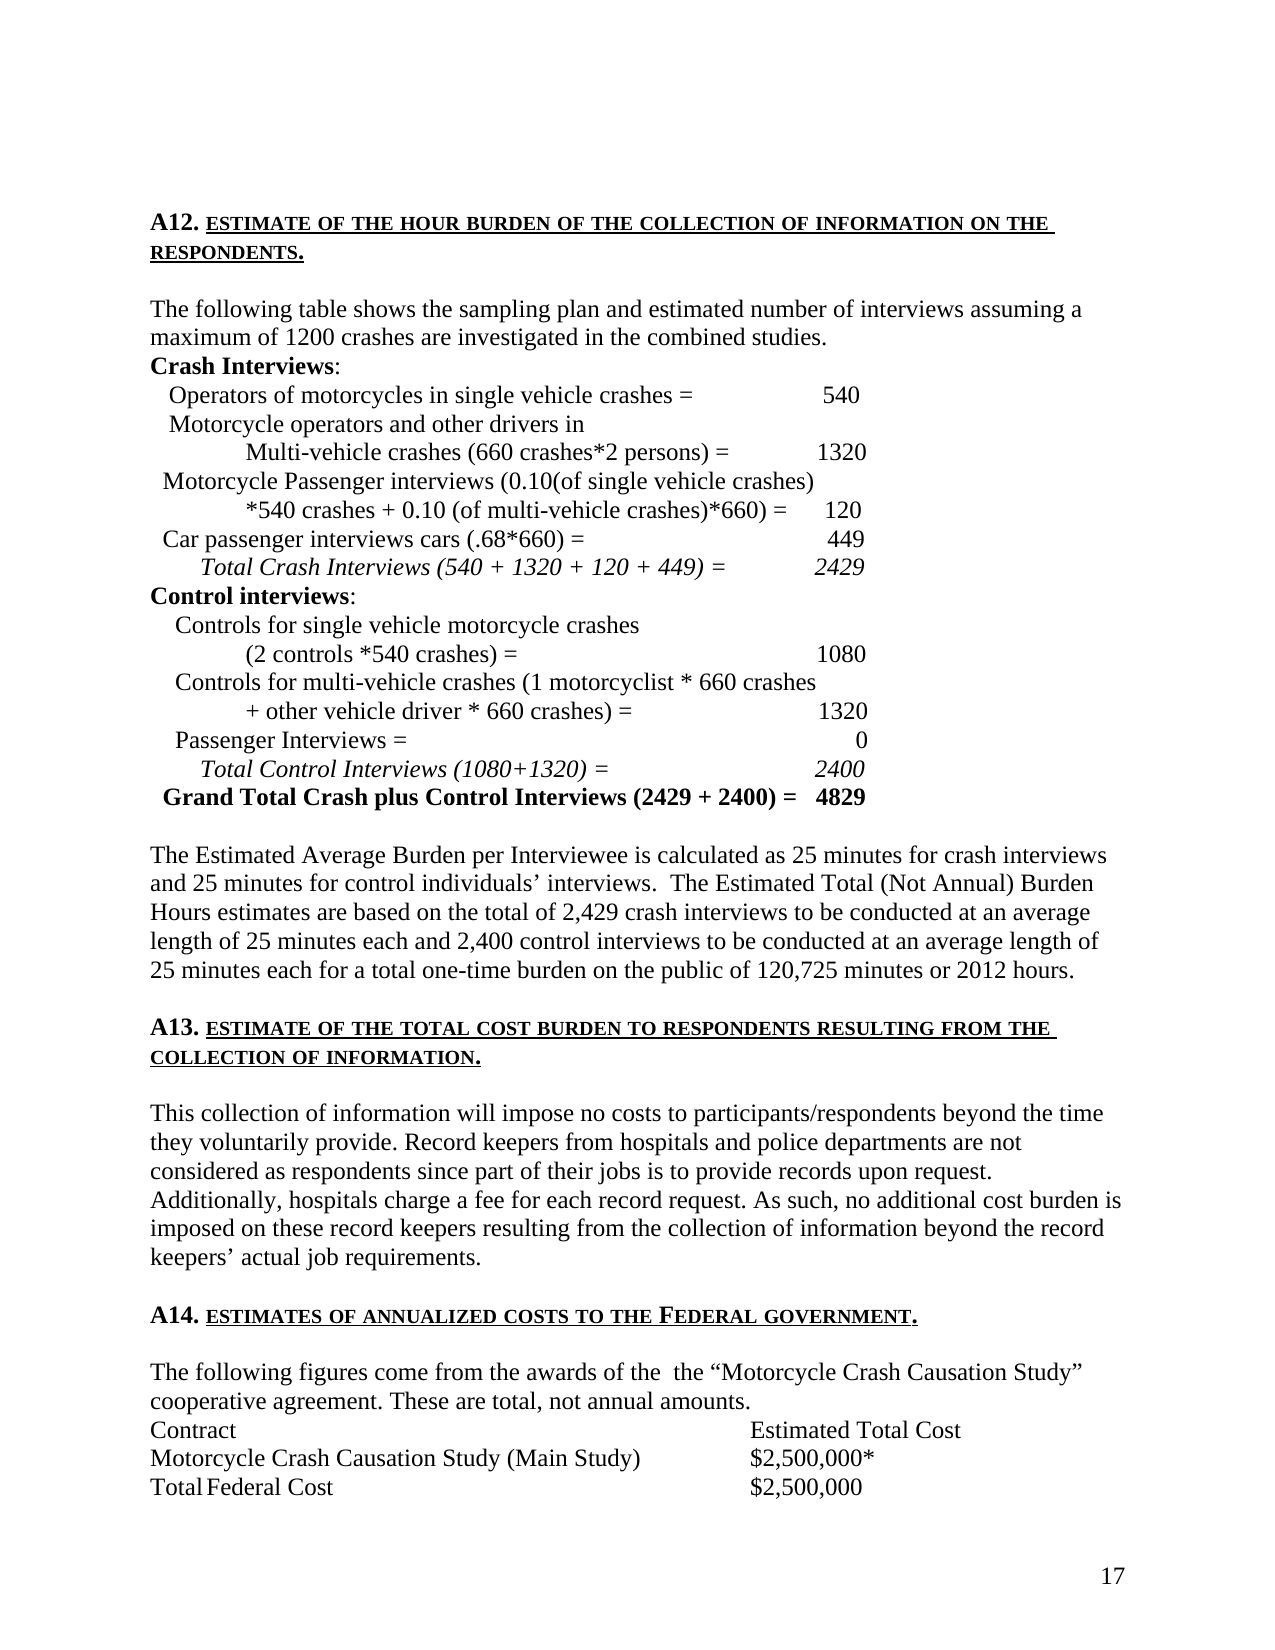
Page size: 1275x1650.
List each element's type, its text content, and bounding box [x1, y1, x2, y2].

text Motorcycle Passenger interviews (0.10(of single vehicle crashes) [150, 466, 1125, 495]
text Operators of motorcycles in single vehicle crashes = 540 [150, 380, 1125, 409]
text The Estimated Average Burden per Interviewee is calculated as 25 minutes for crash interviews and 25 minutes for control individuals’ interviews. The Estimated Total (Not Annual) Burden Hours estimates are based on the total of 2,429 crash interviews to be conducted at an average length of 25 minutes each and 2,400 control interviews to be conducted at an average length of 25 minutes each for a total one-time burden on the public of 120,725 minutes or 2012 hours. [150, 840, 1125, 983]
text Controls for multi-vehicle crashes (1 motorcyclist * 660 crashes [150, 667, 1125, 696]
text Motorcycle operators and other drivers in [150, 409, 1125, 437]
text Grand Total Crash plus Control Interviews (2429 + 2400) = 4829 [150, 782, 1125, 811]
list A13. estimate of the total burden to respondents resulting from the collection of information. [150, 1012, 1125, 1070]
text This collection of information will impose no costs to participants/respondents beyond the time they voluntarily provide. Record keepers from hospitals and police departments are not considered as respondents since part of their jobs is to provide records upon request. Additionally, hospitals charge a fee for each record request. As such, no additional cost burden is imposed on these record keepers resulting from the collection of information beyond the record keepers’ actual job requirements. [150, 1098, 1125, 1271]
text Control interviews: [150, 581, 1125, 610]
text (2 controls *540 crashes) = 1080 [150, 639, 1125, 667]
text Multi-vehicle crashes (660 crashes*2 persons) = 1320 [150, 437, 1125, 466]
list A12. estimate of the hour burden of the collection of information on the respondents. [150, 207, 1125, 265]
text + other vehicle driver * 660 crashes) = 1320 [150, 696, 1125, 725]
list A14. estimates of annualized costs to the Federal government. [150, 1300, 1125, 1328]
text Motorcycle Crash Causation Study (Main Study) $2,500,000* [150, 1443, 1125, 1472]
text Controls for single vehicle motorcycle crashes [150, 610, 1125, 639]
text Crash Interviews: [150, 351, 1125, 380]
text Contract Estimated Total Cost [150, 1415, 1125, 1443]
text Passenger Interviews = 0 [150, 725, 1125, 754]
text The following table shows the sampling plan and estimated number of interviews assuming a maximum of 1200 crashes are investigated in the combined studies. [150, 294, 1125, 351]
text The following figures come from the awards of the the “Motorcycle Crash Causation Study” cooperative agreement. These are total, not annual amounts. [150, 1357, 1125, 1415]
text Total Control Interviews (1080+1320) = 2400 [150, 754, 1125, 782]
text Car passenger interviews cars (.68*660) = 449 [150, 524, 1125, 552]
text *540 crashes + 0.10 (of multi-vehicle crashes)*660) = 120 [150, 495, 1125, 524]
text Total Crash Interviews (540 + 1320 + 120 + 449) = 2429 [150, 552, 1125, 581]
text Total Federal Cost $2,500,000 [150, 1472, 1125, 1501]
